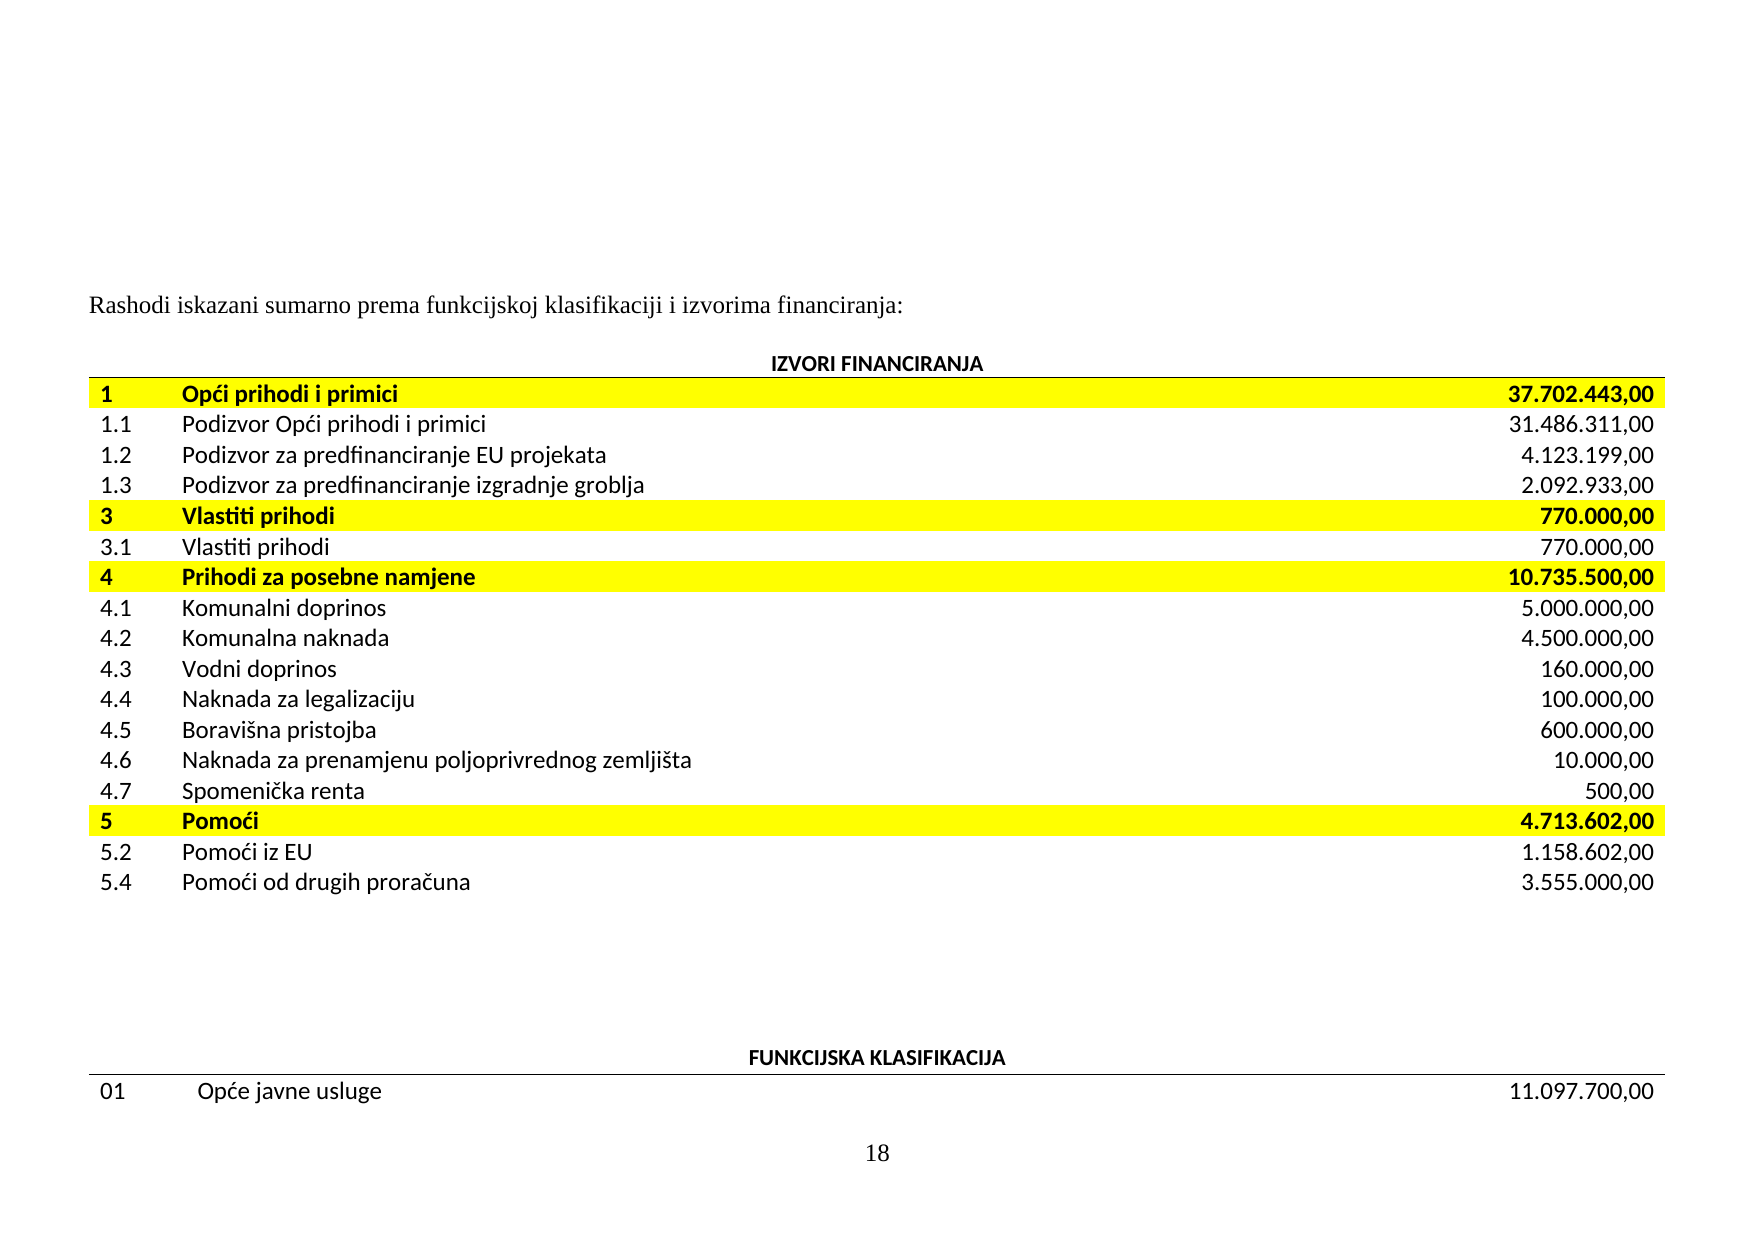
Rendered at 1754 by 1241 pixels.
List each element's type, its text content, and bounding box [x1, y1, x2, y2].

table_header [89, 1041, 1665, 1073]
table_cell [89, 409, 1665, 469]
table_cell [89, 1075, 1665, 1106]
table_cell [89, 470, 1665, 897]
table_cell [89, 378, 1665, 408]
text Rashodi iskazani sumarno prema funkcijskoj klasifikaciji i izvorima financiranja: [89, 290, 1665, 319]
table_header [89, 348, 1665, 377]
